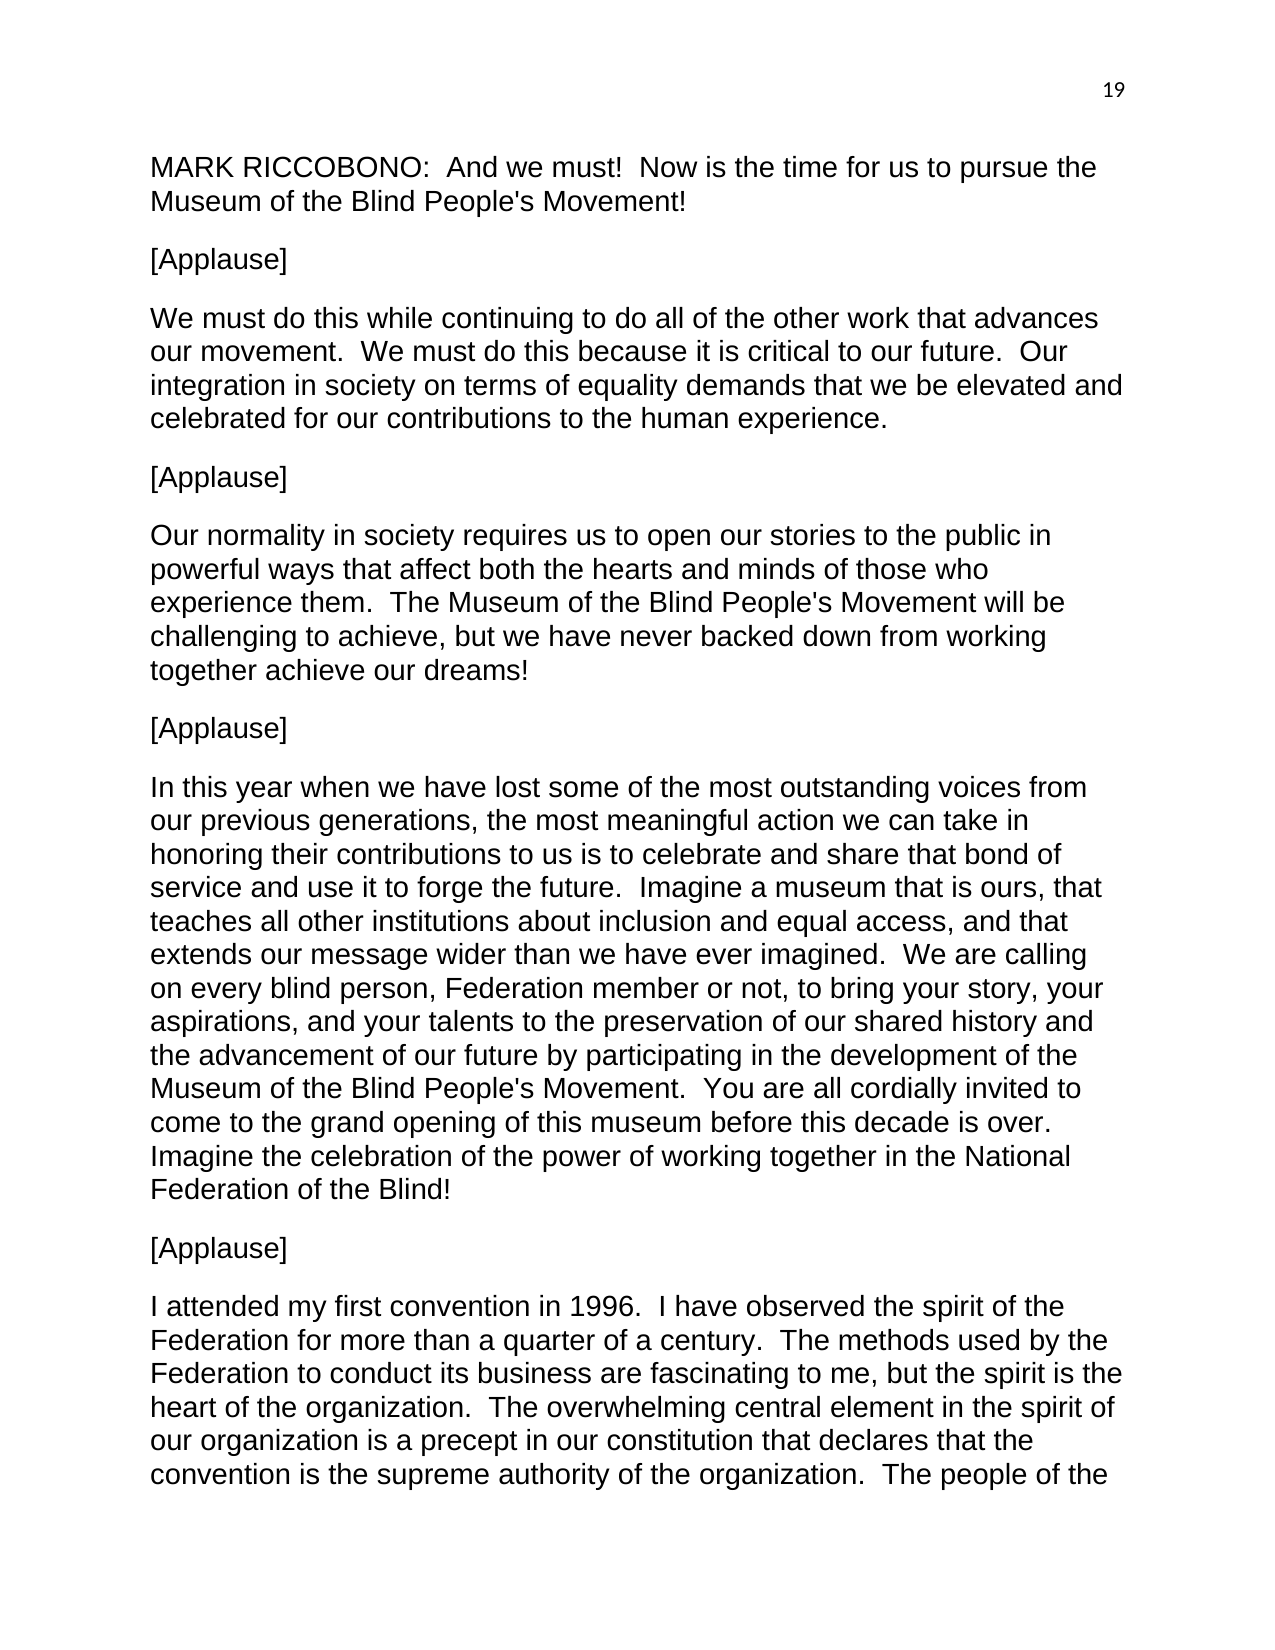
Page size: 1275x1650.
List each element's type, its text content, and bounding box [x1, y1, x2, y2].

text [Applause] [150, 711, 1125, 744]
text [150, 1289, 1125, 1490]
text In this year when we have lost some of the most outstanding voices from our previous generations, the most meaningful action we can take in honoring their contributions to us is to celebrate and share that bond of service and use it to forge the future. Imagine a museum that is ours, that teaches all other institutions about inclusion and equal access, and that extends our message wider than we have ever imagined. We are calling on every blind person, Federation member or not, to bring your story, your aspirations, and your talents to the preservation of our shared history and the advancement of our future by participating in the development of the Museum of the Blind People's Movement. You are all cordially invited to come to the grand opening of this museum before this decade is over. Imagine the celebration of the power of working together in the National Federation of the Blind! [150, 769, 1125, 1206]
text [Applause] [150, 460, 1125, 493]
text [Applause] [150, 1231, 1125, 1264]
text MARK RICCOBONO: And we must! Now is the time for us to pursue the Museum of the Blind People's Movement! [150, 150, 1125, 217]
text [Applause] [150, 242, 1125, 276]
text We must do this while continuing to do all of the other work that advances our movement. We must do this because it is critical to our future. Our integration in society on terms of equality demands that we be elevated and celebrated for our contributions to the human experience. [150, 301, 1125, 435]
text Our normality in society requires us to open our stories to the public in powerful ways that affect both the hearts and minds of those who experience them. The Museum of the Blind People's Movement will be challenging to achieve, but we have never backed down from working together achieve our dreams! [150, 518, 1125, 686]
